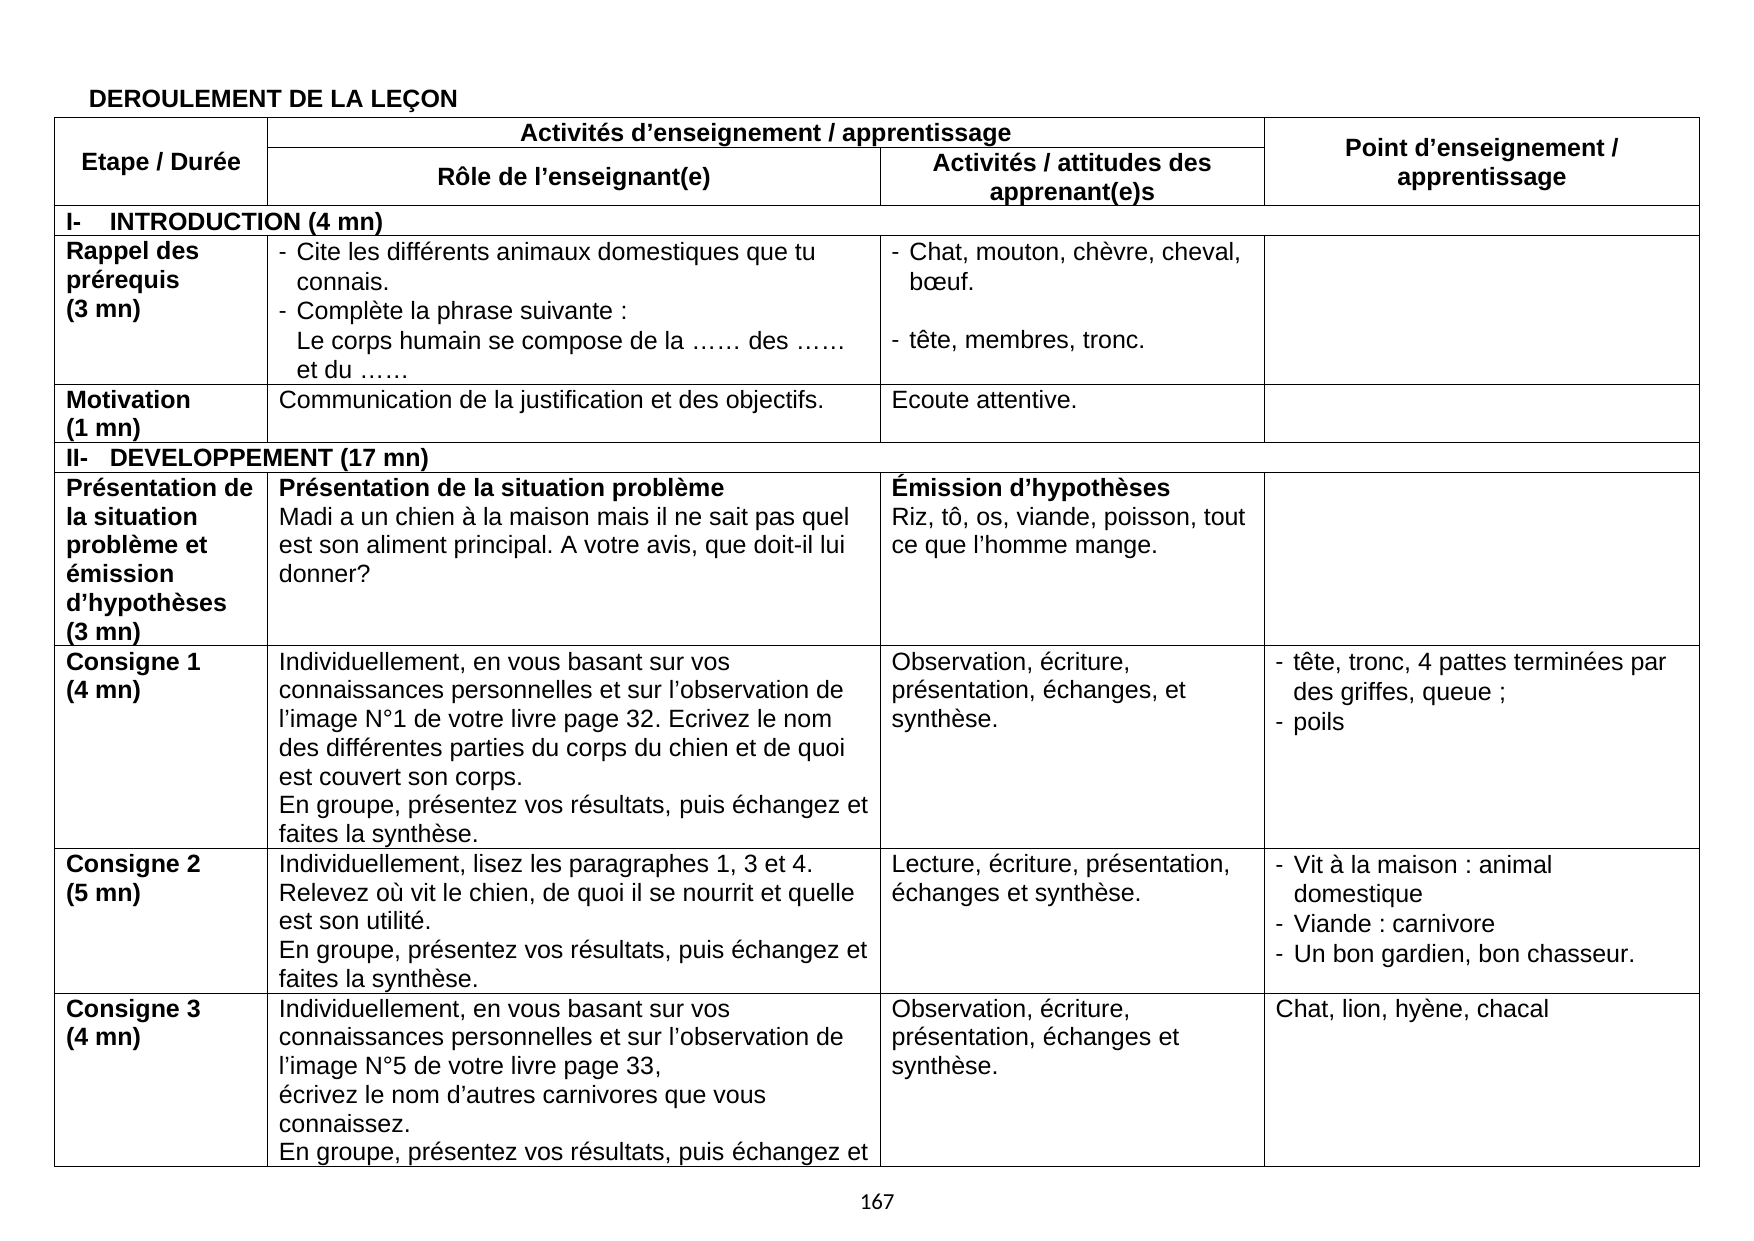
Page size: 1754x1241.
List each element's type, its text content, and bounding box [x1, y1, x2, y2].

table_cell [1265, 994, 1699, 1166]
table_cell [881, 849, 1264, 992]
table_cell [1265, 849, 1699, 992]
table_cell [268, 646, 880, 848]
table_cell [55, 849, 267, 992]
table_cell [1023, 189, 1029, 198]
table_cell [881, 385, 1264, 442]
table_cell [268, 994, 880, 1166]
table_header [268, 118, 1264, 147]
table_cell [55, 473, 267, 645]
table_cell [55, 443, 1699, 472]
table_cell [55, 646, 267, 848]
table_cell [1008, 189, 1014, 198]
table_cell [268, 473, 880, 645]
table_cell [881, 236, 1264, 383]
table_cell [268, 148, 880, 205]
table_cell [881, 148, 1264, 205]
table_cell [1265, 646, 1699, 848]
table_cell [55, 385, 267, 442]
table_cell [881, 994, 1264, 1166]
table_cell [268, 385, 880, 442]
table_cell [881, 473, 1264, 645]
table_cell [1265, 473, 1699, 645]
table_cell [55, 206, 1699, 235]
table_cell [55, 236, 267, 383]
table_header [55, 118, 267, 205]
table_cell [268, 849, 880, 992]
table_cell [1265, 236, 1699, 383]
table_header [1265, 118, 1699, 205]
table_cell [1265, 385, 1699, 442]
text DEROULEMENT DE LA LEÇON [89, 84, 1665, 113]
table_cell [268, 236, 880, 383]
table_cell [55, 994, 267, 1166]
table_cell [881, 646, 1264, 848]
